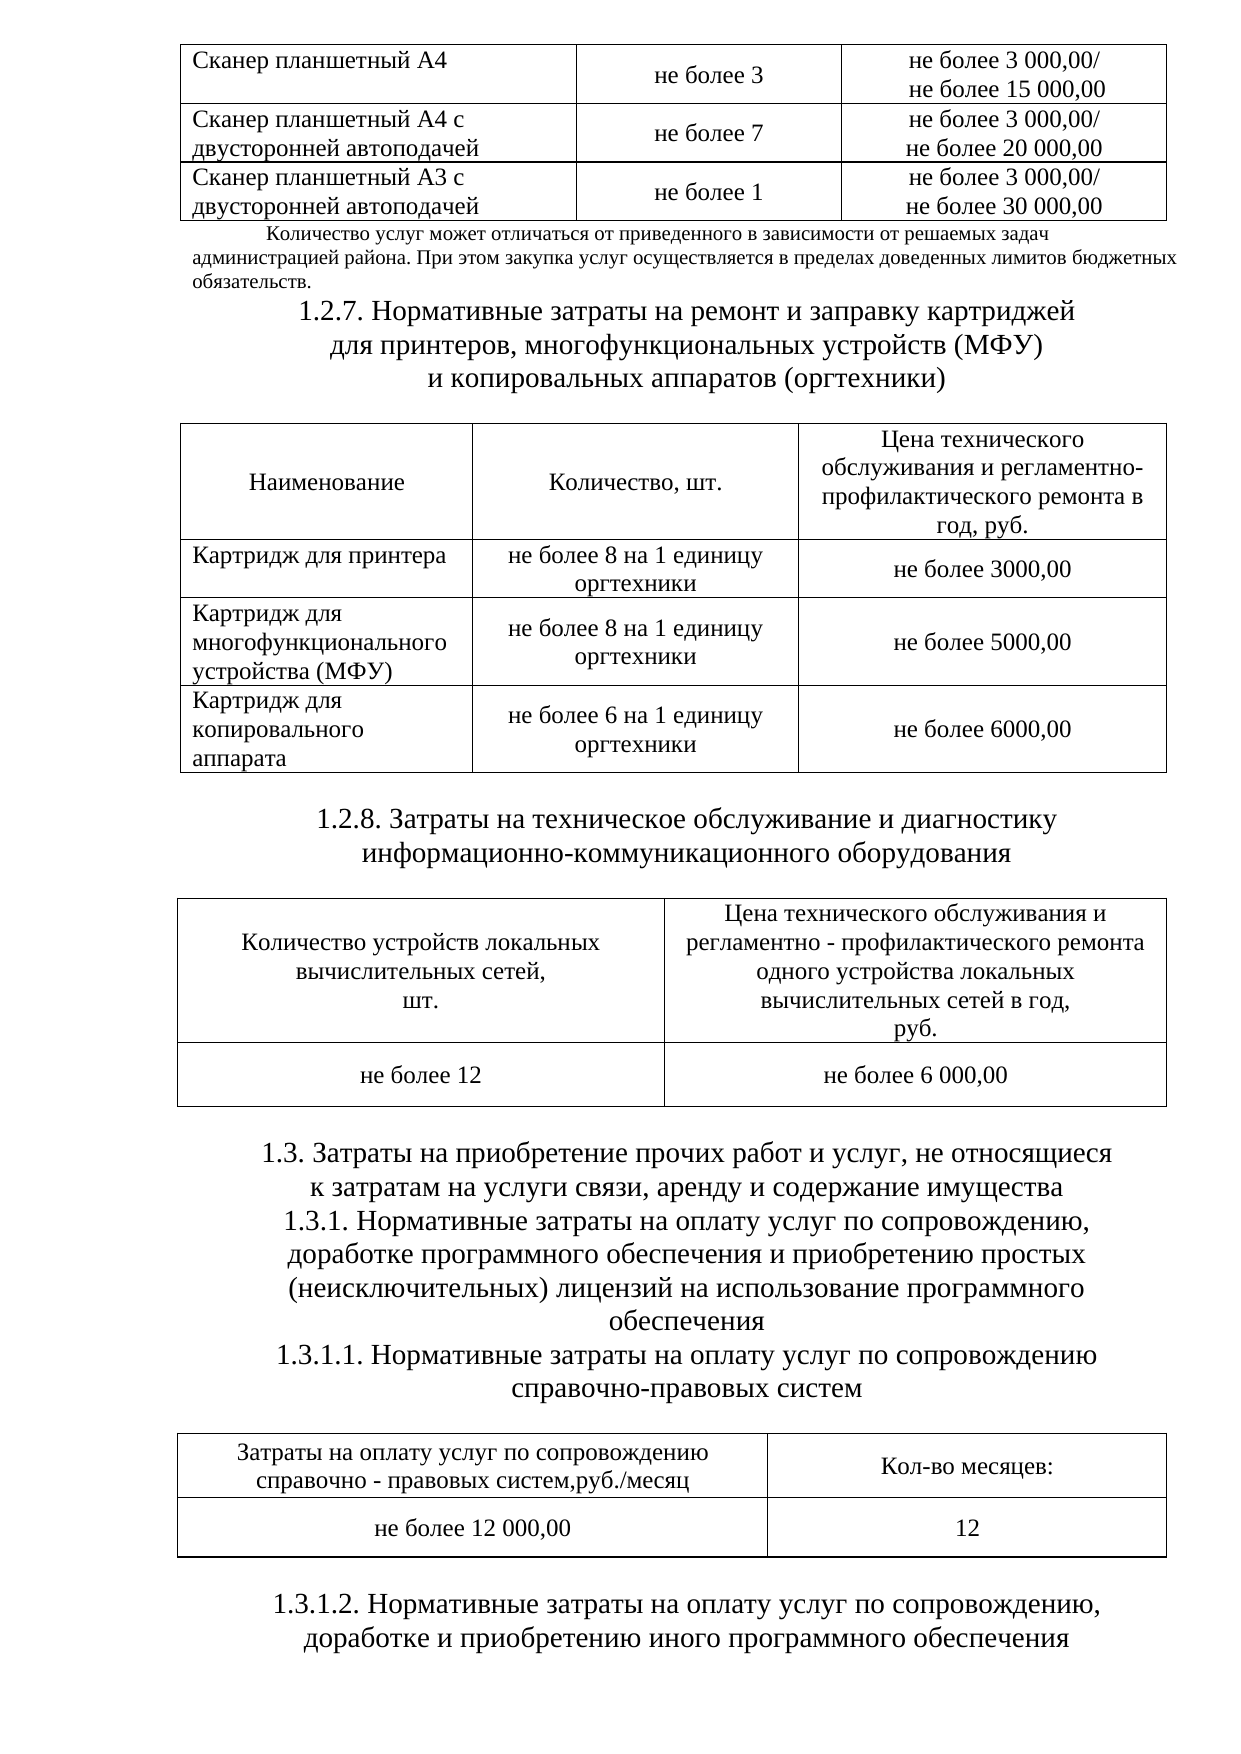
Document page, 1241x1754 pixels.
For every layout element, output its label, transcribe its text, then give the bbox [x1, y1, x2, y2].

table_cell не более 3 000,00/ не более 30 000,00 [842, 163, 1166, 220]
table_cell 12 [768, 1498, 1166, 1556]
text 1.3.1. Нормативные затраты на оплату услуг по сопровождению, [192, 1203, 1181, 1236]
text справочно-правовых систем [192, 1370, 1181, 1404]
table_cell не более 7 [577, 104, 841, 161]
table_cell не более 6 на 1 единицу оргтехники [473, 686, 798, 772]
text информационно-коммуникационного оборудования [192, 835, 1181, 869]
text 1.2.8. Затраты на техническое обслуживание и диагностику [192, 802, 1181, 835]
text обеспечения [192, 1303, 1181, 1337]
table_cell Картридж для многофункционального устройства (МФУ) [181, 598, 472, 684]
table_cell не более 3000,00 [799, 540, 1166, 597]
text 1.3.1.2. Нормативные затраты на оплату услуг по сопровождению, [192, 1586, 1181, 1620]
text доработке и приобретению иного программного обеспечения [192, 1620, 1181, 1653]
text 1.3. Затраты на приобретение прочих работ и услуг, не относящиеся [192, 1136, 1181, 1169]
text к затратам на услуги связи, аренду и содержание имущества [192, 1169, 1181, 1203]
table_cell не более 3 000,00/ не более 20 000,00 [842, 104, 1166, 161]
text доработке программного обеспечения и приобретению простых [192, 1236, 1181, 1270]
table_cell Сканер планшетный А4 с двусторонней автоподачей [181, 104, 576, 161]
table_cell не более 6000,00 [799, 686, 1166, 772]
text для принтеров, многофункциональных устройств (МФУ) [192, 327, 1181, 360]
table_cell не более 12 [178, 1043, 664, 1106]
table_header Кол-во месяцев: [768, 1434, 1166, 1497]
table_header Количество устройств локальных вычислительных сетей, шт. [178, 899, 664, 1042]
table_cell Сканер планшетный А4 [181, 45, 576, 103]
table_cell не более 3 000,00/ не более 15 000,00 [842, 45, 1166, 103]
text Количество услуг может отличаться от приведенного в зависимости от решаемых задач администрацией района. При этом закупка услуг осуществляется в пределах доведенных лимитов бюджетных обязательств. [192, 221, 1181, 293]
table_cell не более 8 на 1 единицу оргтехники [473, 540, 798, 597]
table_cell не более 6 000,00 [665, 1043, 1166, 1106]
table_cell Картридж для принтера [181, 540, 472, 597]
table_header Количество, шт. [473, 424, 798, 539]
table_header Цена технического обслуживания и регламентно-профилактического ремонта в год, руб. [799, 424, 1166, 539]
table_header Наименование [181, 424, 472, 539]
table_cell Картридж для копировального аппарата [181, 686, 472, 772]
text 1.3.1.1. Нормативные затраты на оплату услуг по сопровождению [192, 1337, 1181, 1370]
text 1.2.7. Нормативные затраты на ремонт и заправку картриджей [192, 293, 1181, 327]
table_header Цена технического обслуживания и регламентно - профилактического ремонта одного устройства локальных вычислительных сетей в год, руб. [665, 899, 1166, 1042]
table_cell не более 5000,00 [799, 598, 1166, 684]
table_header Затраты на оплату услуг по сопровождению справочно - правовых систем,руб./месяц [178, 1434, 767, 1497]
table_cell Сканер планшетный А3 с двусторонней автоподачей [181, 163, 576, 220]
table_cell не более 8 на 1 единицу оргтехники [473, 598, 798, 684]
table_cell не более 12 000,00 [178, 1498, 767, 1556]
text (неисключительных) лицензий на использование программного [192, 1270, 1181, 1303]
table_cell не более 3 [577, 45, 841, 103]
text и копировальных аппаратов (оргтехники) [192, 360, 1181, 394]
table_cell не более 1 [577, 163, 841, 220]
